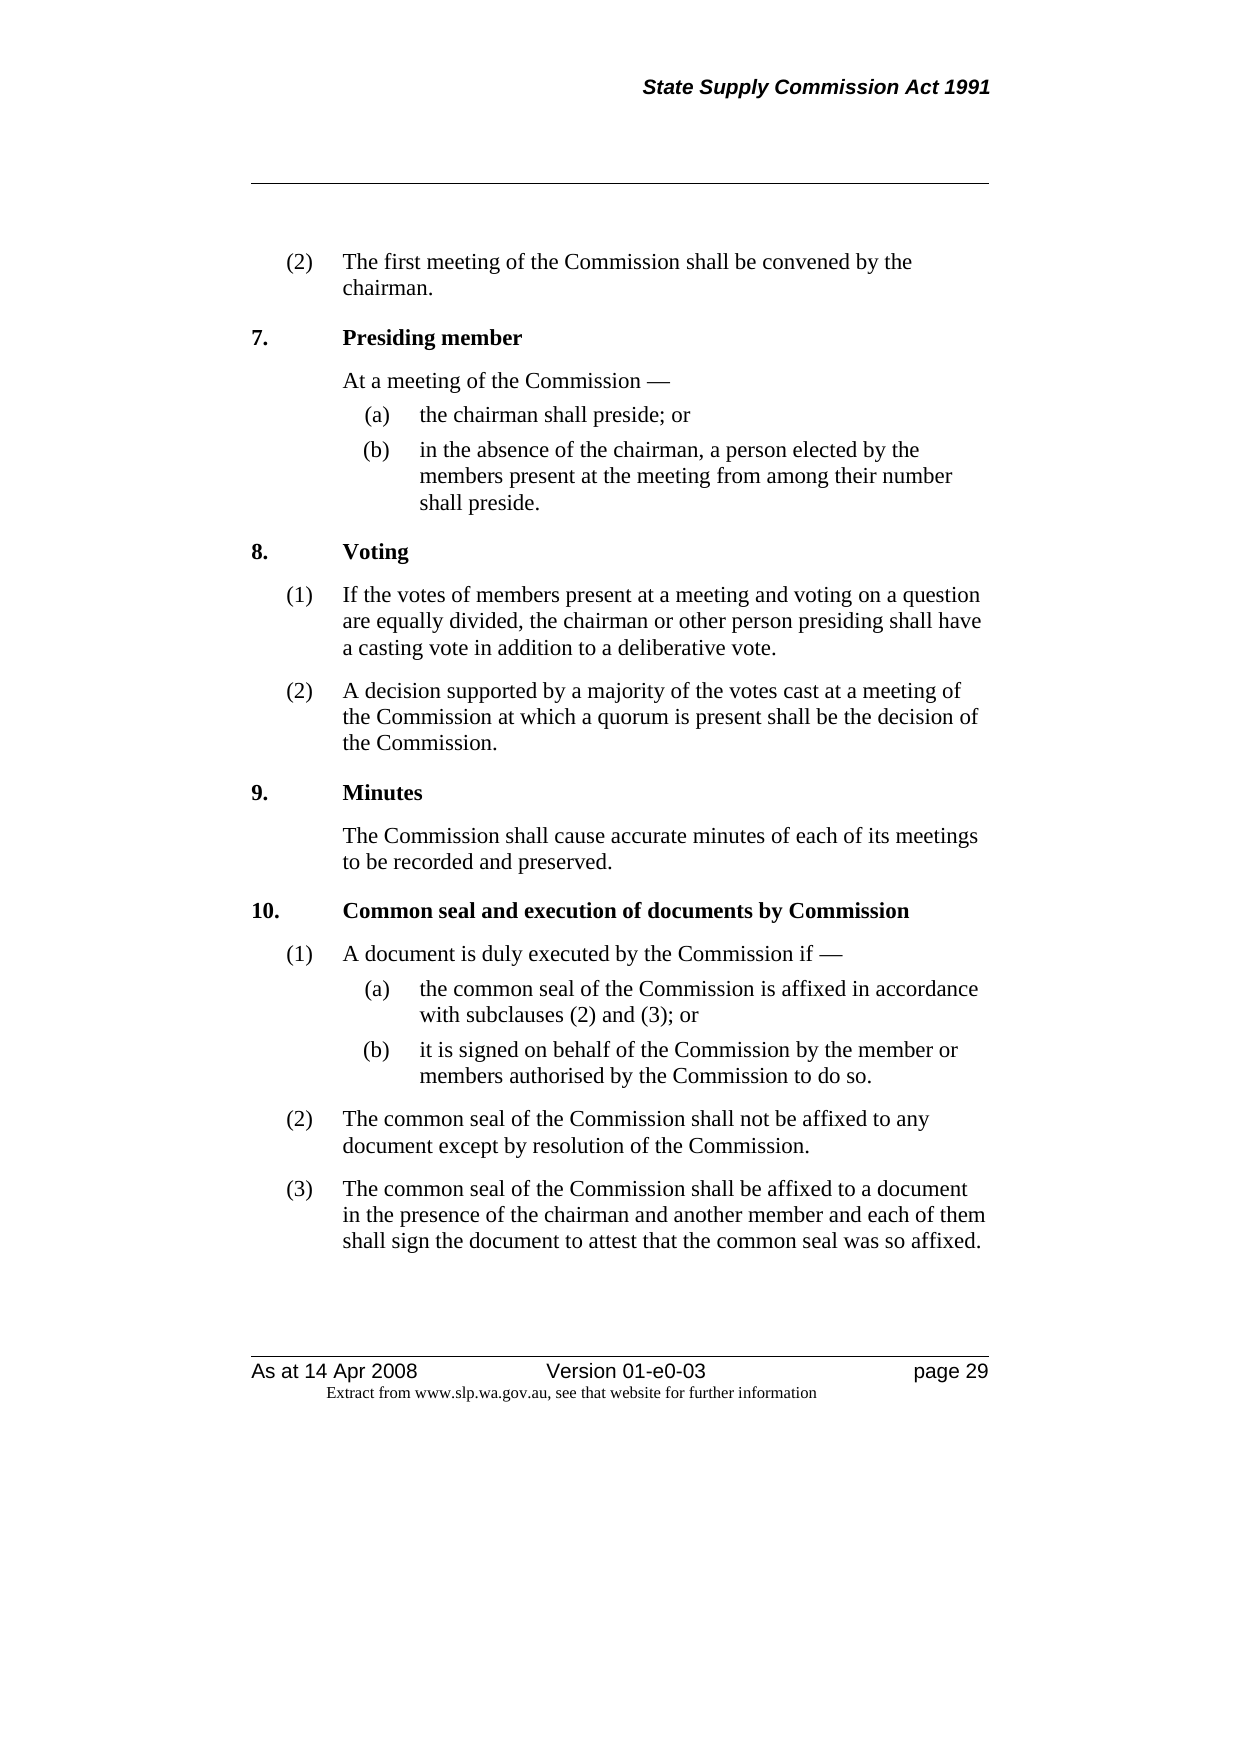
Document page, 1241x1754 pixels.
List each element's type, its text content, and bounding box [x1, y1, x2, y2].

text (2) The common seal of the Commission shall not be affixed to any document except by resolution of the Commission. [251, 1106, 989, 1158]
text (2) A decision supported by a majority of the votes cast at a meeting of the Commission at which a quorum is present shall be the decision of the Commission. [251, 677, 989, 756]
text (a) the common seal of the Commission is affixed in accordance with subclauses (2) and (3); or [251, 975, 989, 1028]
text (b) it is signed on behalf of the Commission by the member or members authorised by the Commission to do so. [251, 1036, 989, 1089]
text (2) The first meeting of the Commission shall be convened by the chairman. [251, 248, 989, 301]
text (1) A document is duly executed by the Commission if — [251, 940, 989, 967]
text (a) the chairman shall preside; or [251, 401, 989, 428]
subtitle 10. Common seal and execution of documents by Commission [251, 897, 989, 924]
subtitle 8. Voting [251, 538, 989, 564]
text (b) in the absence of the chairman, a person elected by the members present at the meeting from among their number shall preside. [251, 436, 989, 515]
text At a meeting of the Commission — [251, 367, 989, 393]
text (3) The common seal of the Commission shall be affixed to a document in the presence of the chairman and another member and each of them shall sign the document to attest that the common seal was so affixed. [251, 1175, 989, 1254]
text The Commission shall cause accurate minutes of each of its meetings to be recorded and preserved. [251, 822, 989, 874]
text (1) If the votes of members present at a meeting and voting on a question are equally divided, the chairman or other person presiding shall have a casting vote in addition to a deliberative vote. [251, 581, 989, 660]
subtitle 7. Presiding member [251, 324, 989, 350]
subtitle 9. Minutes [251, 779, 989, 805]
